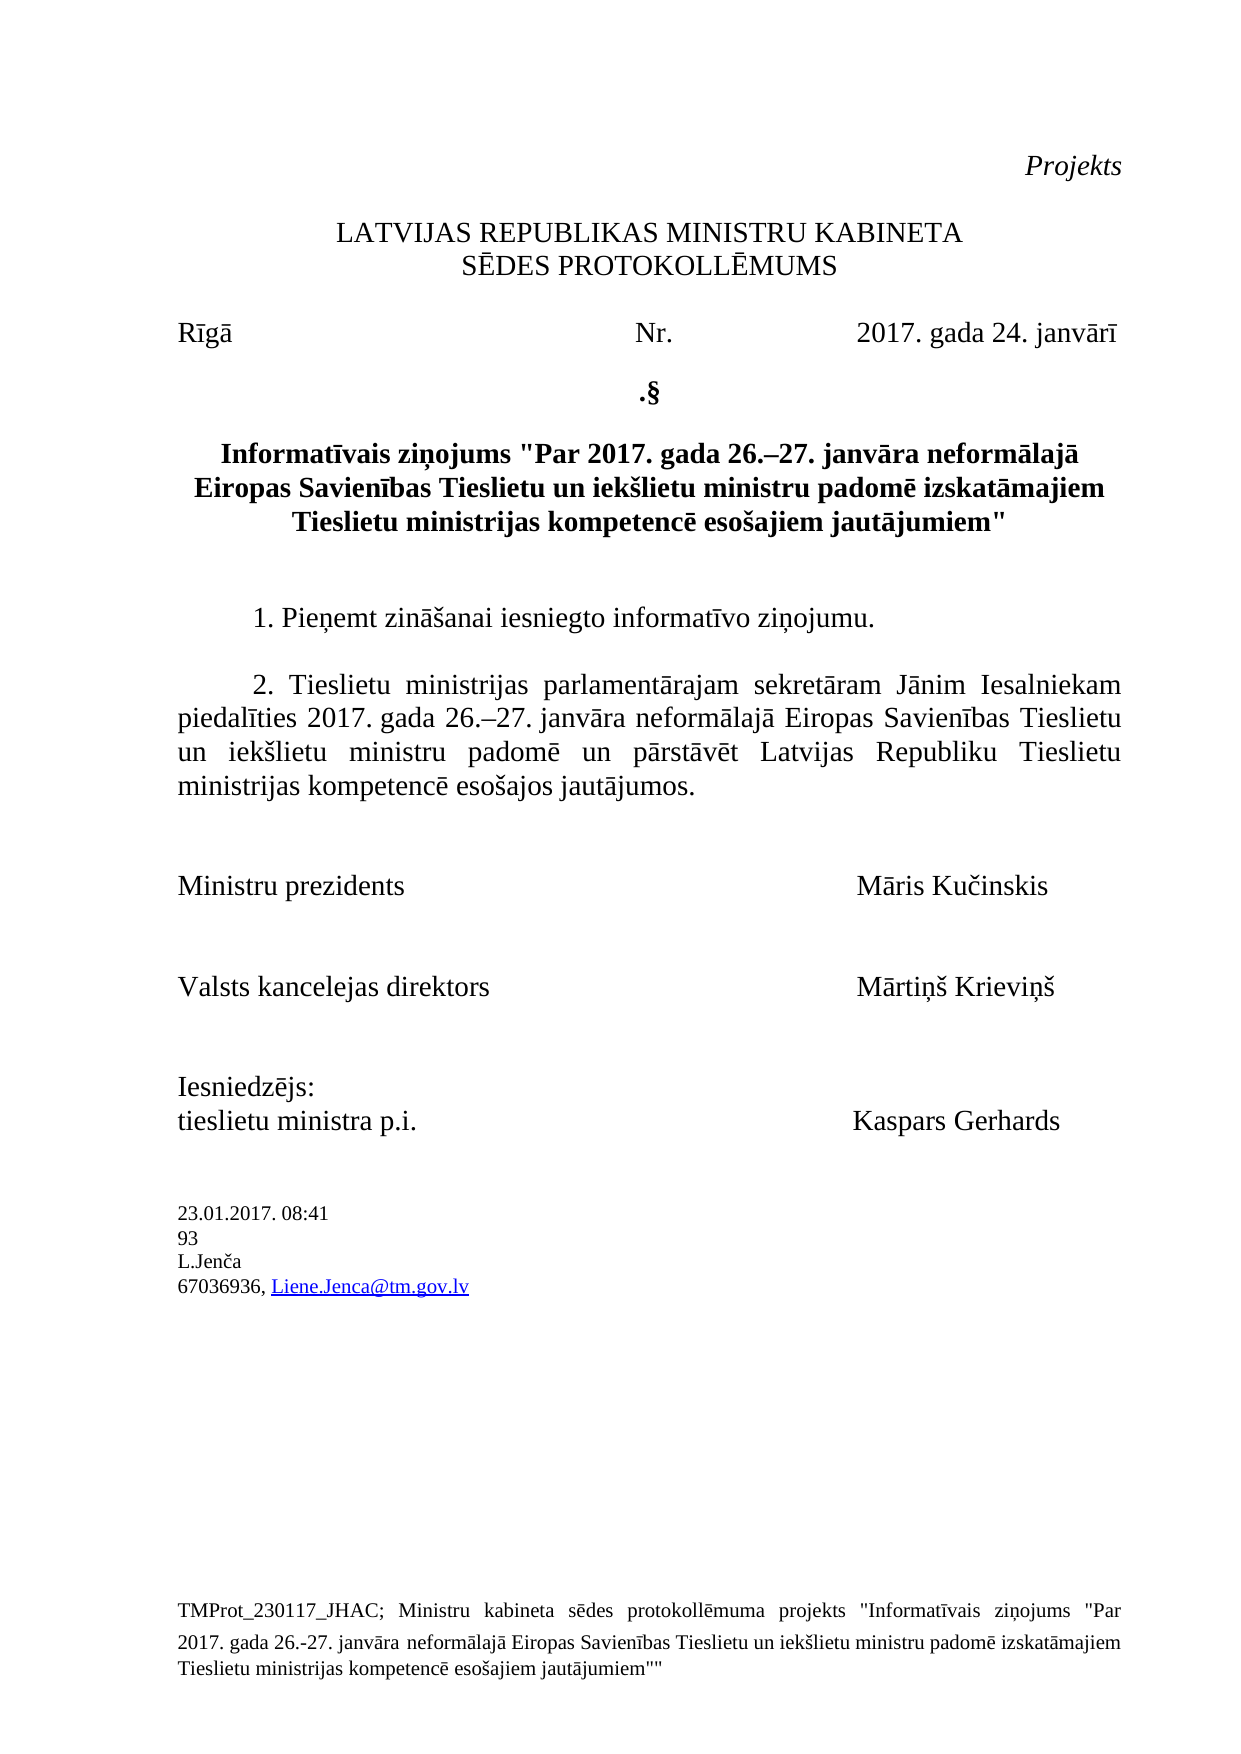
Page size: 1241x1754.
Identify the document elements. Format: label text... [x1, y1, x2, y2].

text Ministru prezidents Māris Kučinskis [177, 868, 1122, 902]
text tieslietu ministra p.i. Kaspars Gerhards [177, 1103, 1122, 1137]
text 23.01.2017. 08:41 [177, 1201, 1122, 1225]
text Projekts [177, 148, 1122, 181]
title 1. Pieņemt zināšanai iesniegto informatīvo ziņojumu. [177, 600, 1122, 633]
text Informatīvais ziņojums "Par 2017. gada 26.–27. janvāra neformālajā Eiropas Savienības Tieslietu un iekšlietu ministru padomē izskatāmajiem Tieslietu ministrijas kompetencē esošajiem jautājumiem" [177, 437, 1122, 537]
text Iesniedzējs: [177, 1069, 1122, 1103]
text .§ [177, 374, 1122, 407]
text L.Jenča [177, 1249, 1122, 1273]
text 93 [177, 1225, 1122, 1249]
title 2. Tieslietu ministrijas parlamentārajam sekretāram Jānim Iesalniekam piedalīties 2017. gada 26.–27. janvāra neformālajā Eiropas Savienības Tieslietu un iekšlietu ministru padomē un pārstāvēt Latvijas Republiku Tieslietu ministrijas kompetencē esošajos jautājumos. [177, 667, 1122, 801]
text SĒDES PROTOKOLLĒMUMS [177, 248, 1122, 282]
text Rīgā Nr. 2017. gada 24. janvārī [177, 315, 1122, 349]
text 67036936, Liene.Jenca@tm.gov.lv [177, 1273, 1122, 1298]
text LATVIJAS REPUBLIKAS MINISTRU KABINETA [177, 215, 1122, 248]
text Valsts kancelejas direktors Mārtiņš Krieviņš [177, 969, 1122, 1002]
